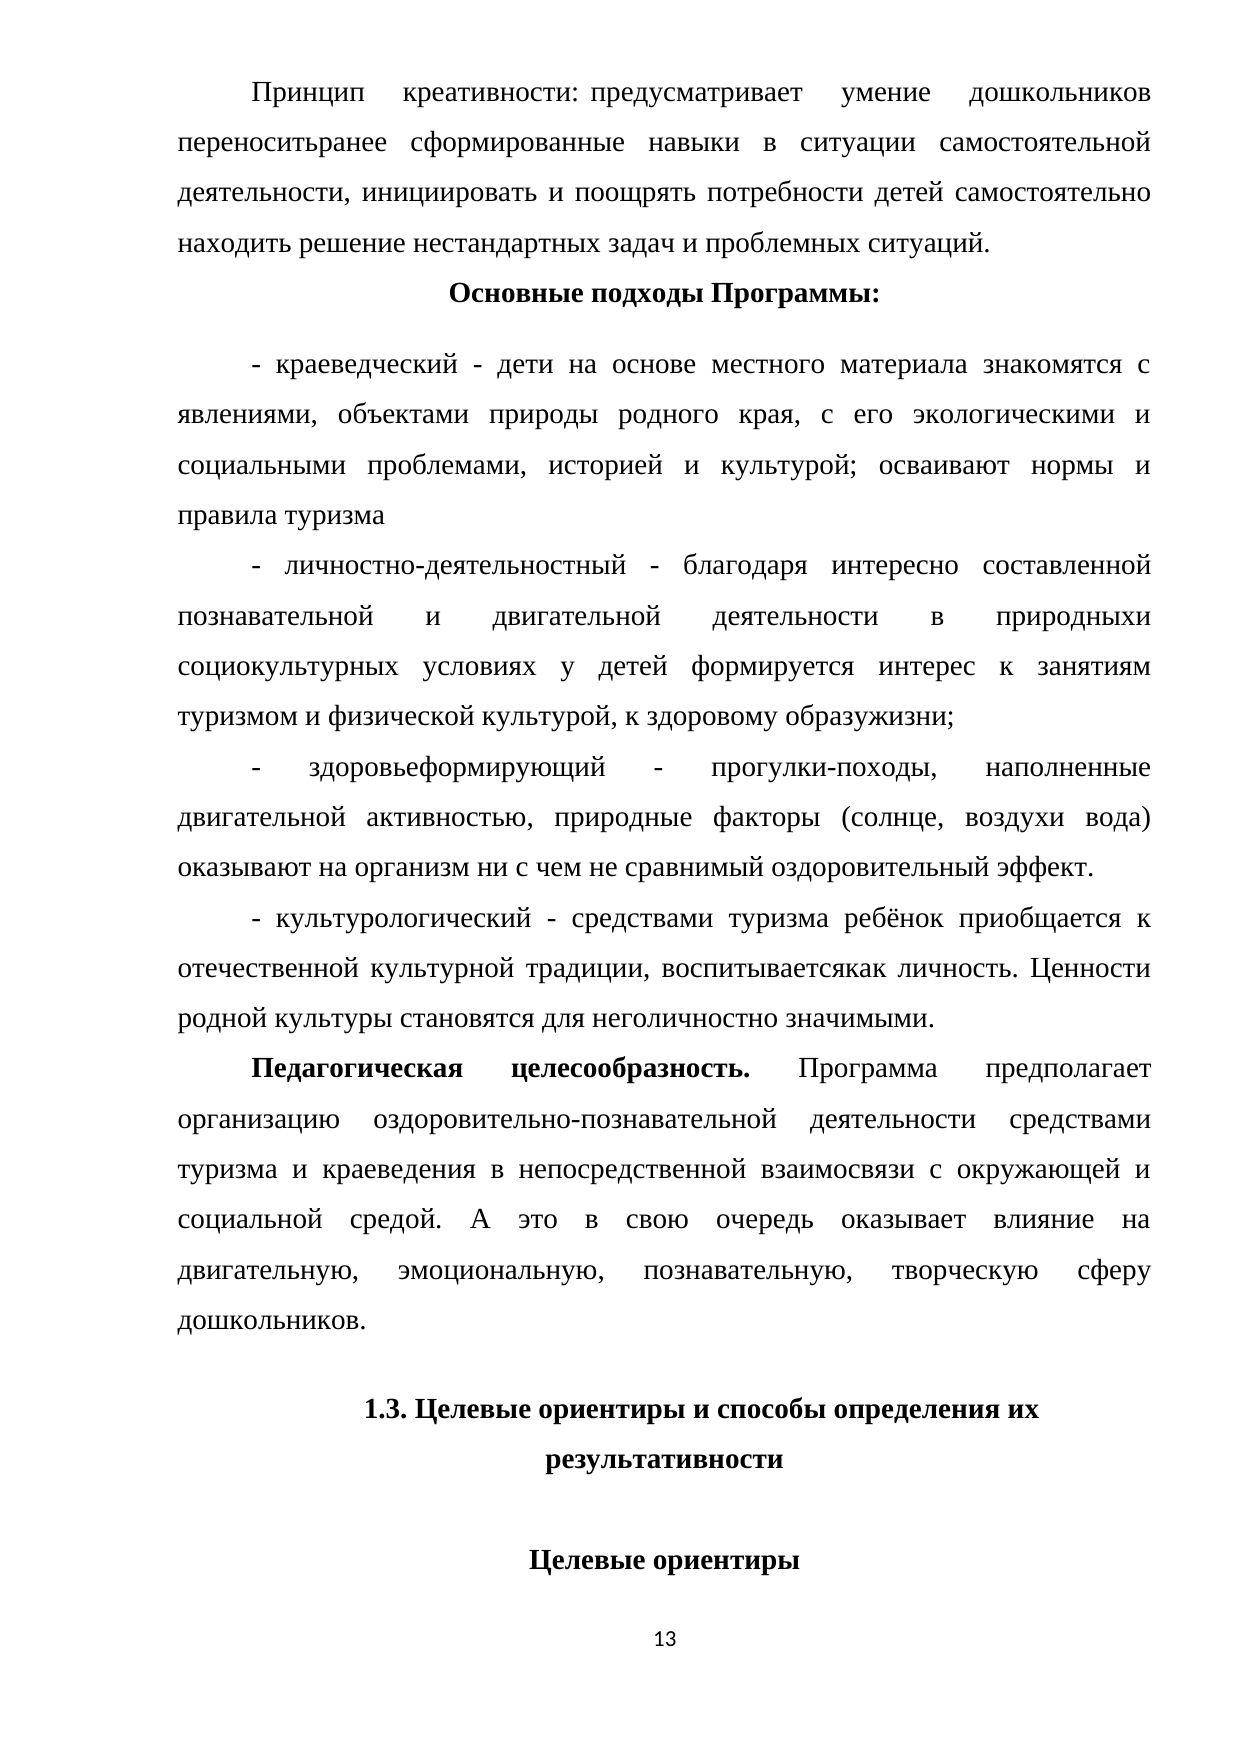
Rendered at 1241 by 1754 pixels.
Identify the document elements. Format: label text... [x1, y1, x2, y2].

text 1.3. Целевые ориентиры и способы определения их результативности [177, 1391, 1152, 1475]
text Основные подходы Программы: [177, 275, 1152, 309]
text Целевые ориентиры [177, 1542, 1152, 1576]
text - здоровьеформирующий - прогулки-походы, наполненные двигательной активностью, природные факторы (солнце, воздухи вода) оказывают на организм ни с чем не сравнимый оздоровительный эффект. [177, 749, 1152, 883]
text - культурологический - средствами туризма ребёнок приобщается к отечественной культурной традиции, воспитываетсякак личность. Ценности родной культуры становятся для неголичностно значимыми. [177, 900, 1152, 1034]
text - краеведческий - дети на основе местного материала знакомятся с явлениями, объектами природы родного края, с его экологическими и социальными проблемами, историей и культурой; осваивают нормы и правила туризма [177, 346, 1152, 531]
text Принцип креативности: предусматривает умение дошкольников переноситьранее сформированные навыки в ситуации самостоятельной деятельности, инициировать и поощрять потребности детей самостоятельно находить решение нестандартных задач и проблемных ситуаций. [177, 74, 1152, 258]
text Педагогическая целесообразность. Программа предполагает организацию оздоровительно-познавательной деятельности средствами туризма и краеведения в непосредственной взаимосвязи с окружающей и социальной средой. А это в свою очередь оказывает влияние на двигательную, эмоциональную, познавательную, творческую сферу дошкольников. [177, 1051, 1152, 1336]
text - личностно-деятельностный - благодаря интересно составленной познавательной и двигательной деятельности в природныхи социокультурных условиях у детей формируется интерес к занятиям туризмом и физической культурой, к здоровому образужизни; [177, 547, 1152, 732]
